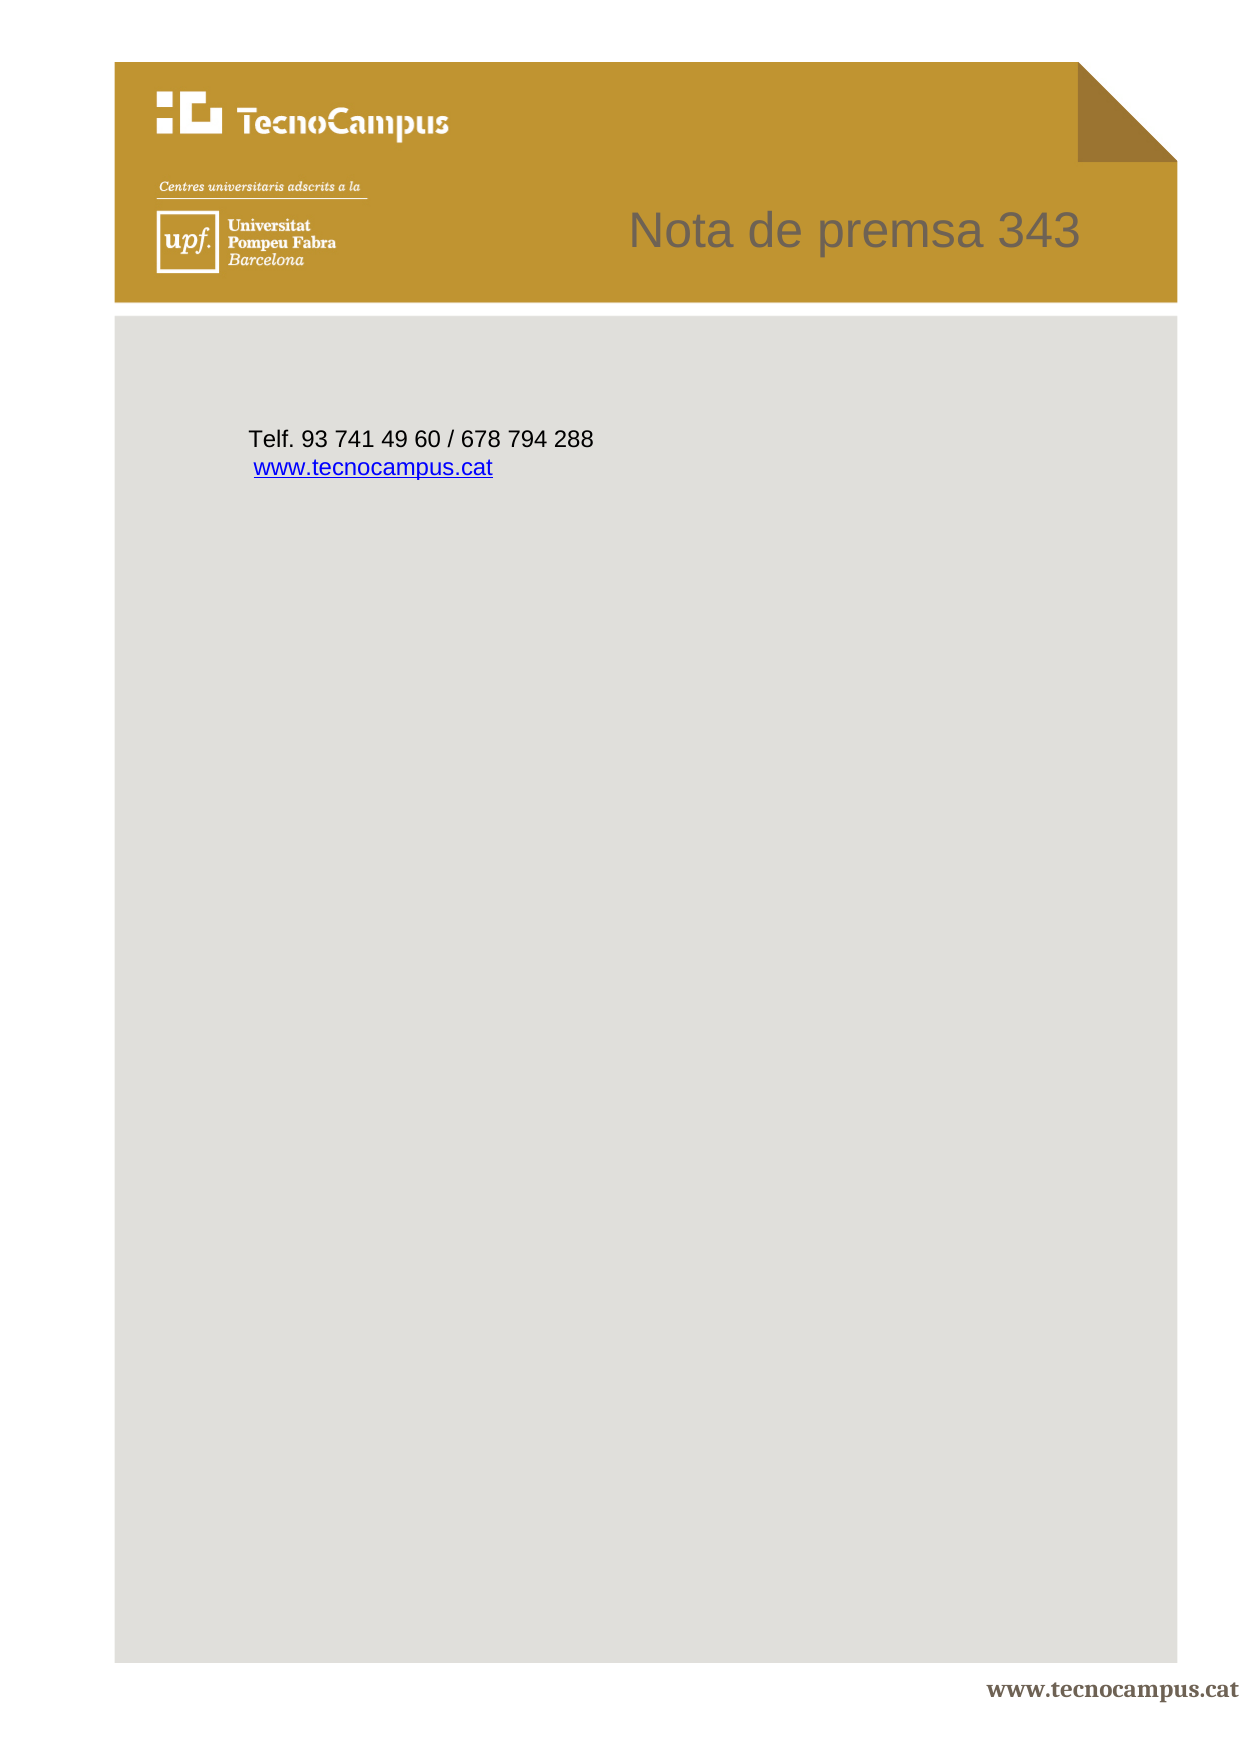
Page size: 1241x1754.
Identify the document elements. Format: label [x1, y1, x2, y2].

text [248, 425, 1090, 481]
picture [114, 62, 1178, 1663]
